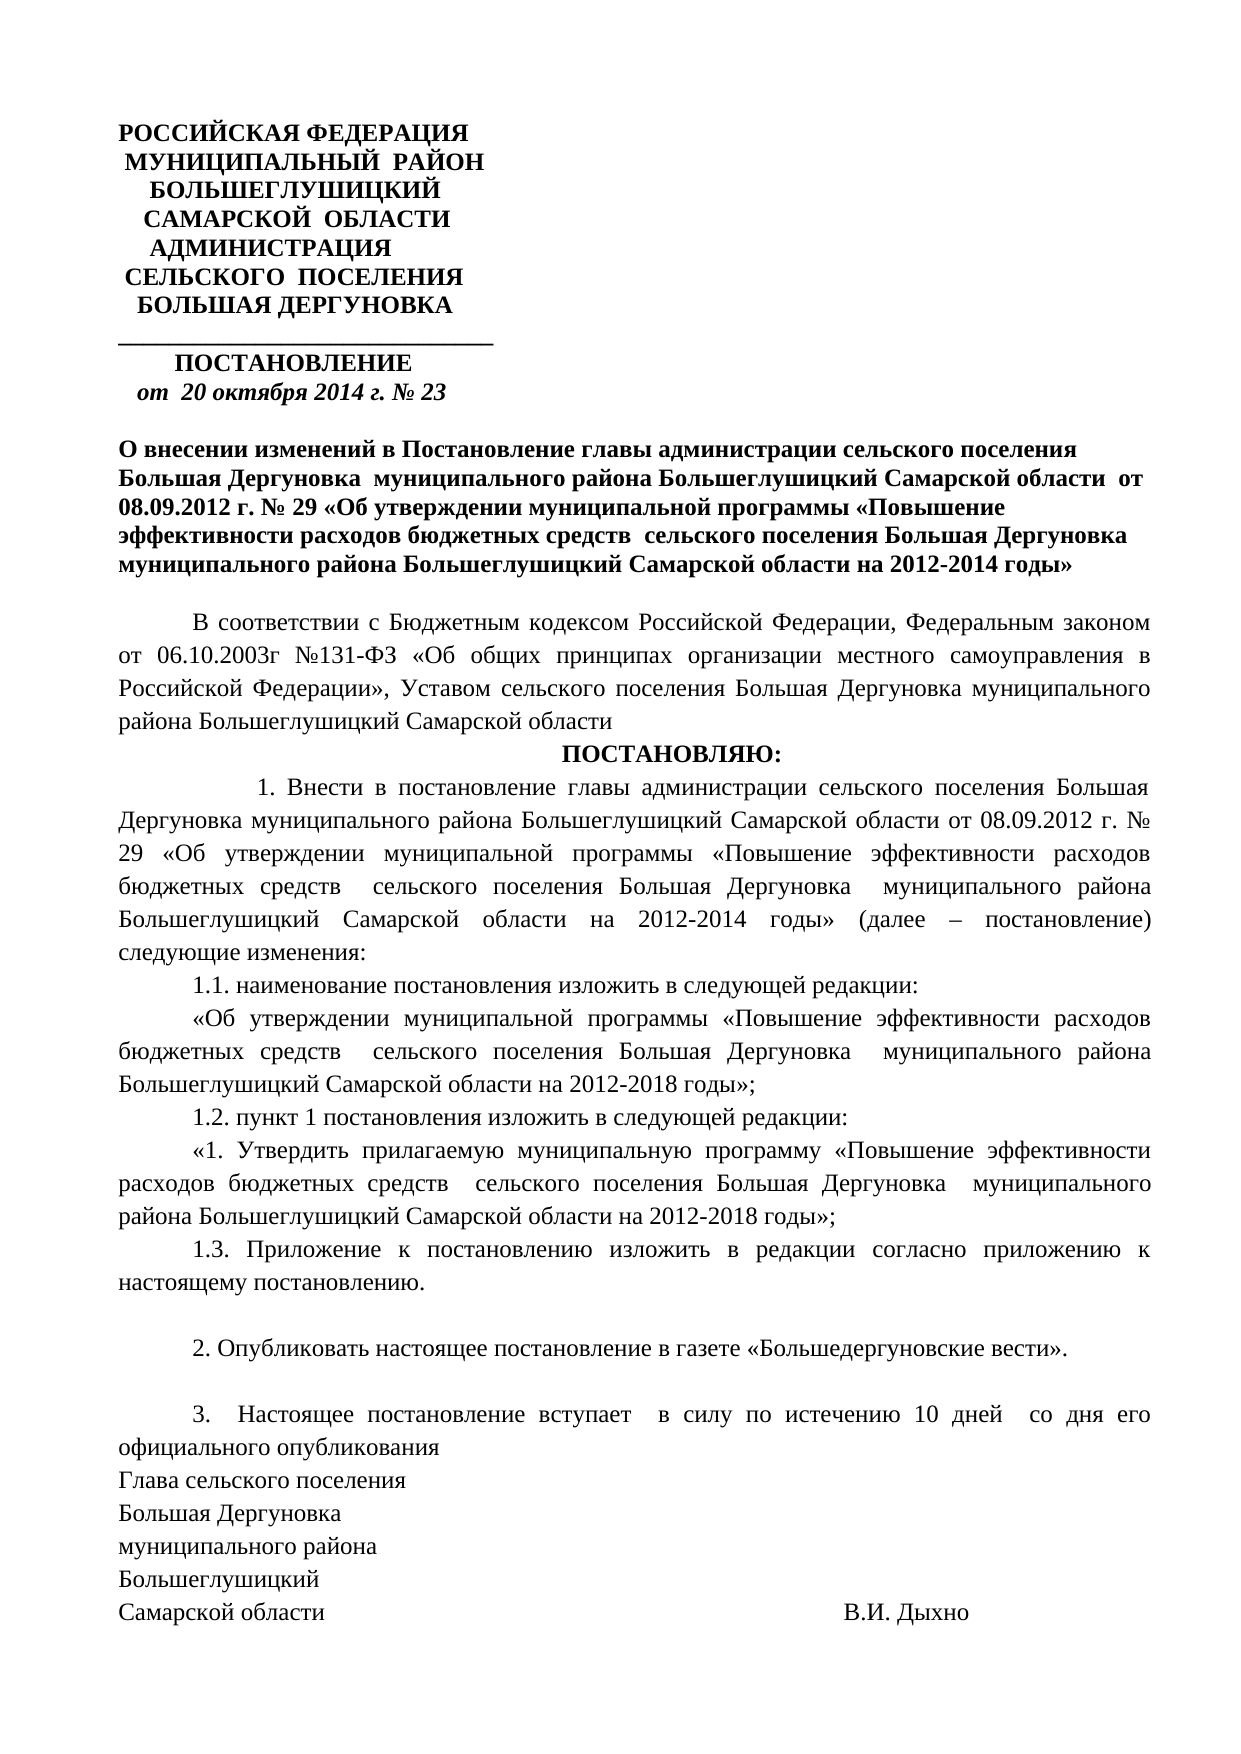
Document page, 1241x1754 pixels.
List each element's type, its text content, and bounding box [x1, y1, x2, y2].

text от 20 октября 2014 г. № 23 [118, 377, 1152, 406]
text О внесении изменений в Постановление главы администрации сельского поселения Большая Дергуновка муниципального района Большеглушицкий Самарской области от 08.09.2012 г. № 29 «Об утверждении муниципальной программы «Повышение эффективности расходов бюджетных средств сельского поселения Большая Дергуновка муниципального района Большеглушицкий Самарской области на 2012-2014 годы» [118, 434, 1152, 578]
text «1. Утвердить прилагаемую муниципальную программу «Повышение эффективности расходов бюджетных средств сельского поселения Большая Дергуновка муниципального района Большеглушицкий Самарской области на 2012-2018 годы»; [118, 1135, 1152, 1230]
text Глава сельского поселения [118, 1465, 1152, 1494]
text 1.2. пункт 1 постановления изложить в следующей редакции: [118, 1102, 1152, 1131]
text АДМИНИСТРАЦИЯ [118, 233, 1152, 262]
text БОЛЬШАЯ ДЕРГУНОВКА [99, 291, 1152, 319]
text СЕЛЬСКОГО ПОСЕЛЕНИЯ [99, 262, 1152, 291]
text 1. Внести в постановление главы администрации сельского поселения Большая Дергуновка муниципального района Большеглушицкий Самарской области от 08.09.2012 г. № 29 «Об утверждении муниципальной программы «Повышение эффективности расходов бюджетных средств сельского поселения Большая Дергуновка муниципального района Большеглушицкий Самарской области на 2012-2014 годы» (далее – постановление) следующие изменения: [118, 772, 1152, 966]
text БОЛЬШЕГЛУШИЦКИЙ [118, 176, 1152, 204]
text Самарской области В.И. Дыхно [118, 1597, 1152, 1626]
text ______________________________ [118, 319, 1152, 348]
text Большая Дергуновка [118, 1498, 1152, 1527]
text 1.3. Приложение к постановлению изложить в редакции согласно приложению к настоящему постановлению. [118, 1234, 1152, 1296]
text 3. Настоящее постановление вступает в силу по истечению 10 дней со дня его официального опубликования [118, 1399, 1152, 1461]
text муниципального района [118, 1531, 1152, 1560]
text РОССИЙСКАЯ ФЕДЕРАЦИЯ [118, 118, 1152, 147]
text САМАРСКОЙ ОБЛАСТИ [118, 204, 1152, 233]
text ПОСТАНОВЛЕНИЕ [137, 348, 1152, 377]
text ПОСТАНОВЛЯЮ: [118, 739, 1152, 768]
text 1.1. наименование постановления изложить в следующей редакции: [118, 970, 1152, 999]
text МУНИЦИПАЛЬНЫЙ РАЙОН [118, 147, 1152, 176]
text В соответствии с Бюджетным кодексом Российской Федерации, Федеральным законом от 06.10.2003г №131-ФЗ «Об общих принципах организации местного самоуправления в Российской Федерации», Уставом сельского поселения Большая Дергуновка муниципального района Большеглушицкий Самарской области [118, 607, 1152, 735]
text 2. Опубликовать настоящее постановление в газете «Большедергуновские вести». [118, 1333, 1152, 1362]
text Большеглушицкий [118, 1564, 1152, 1593]
text «Об утверждении муниципальной программы «Повышение эффективности расходов бюджетных средств сельского поселения Большая Дергуновка муниципального района Большеглушицкий Самарской области на 2012-2018 годы»; [118, 1003, 1152, 1098]
